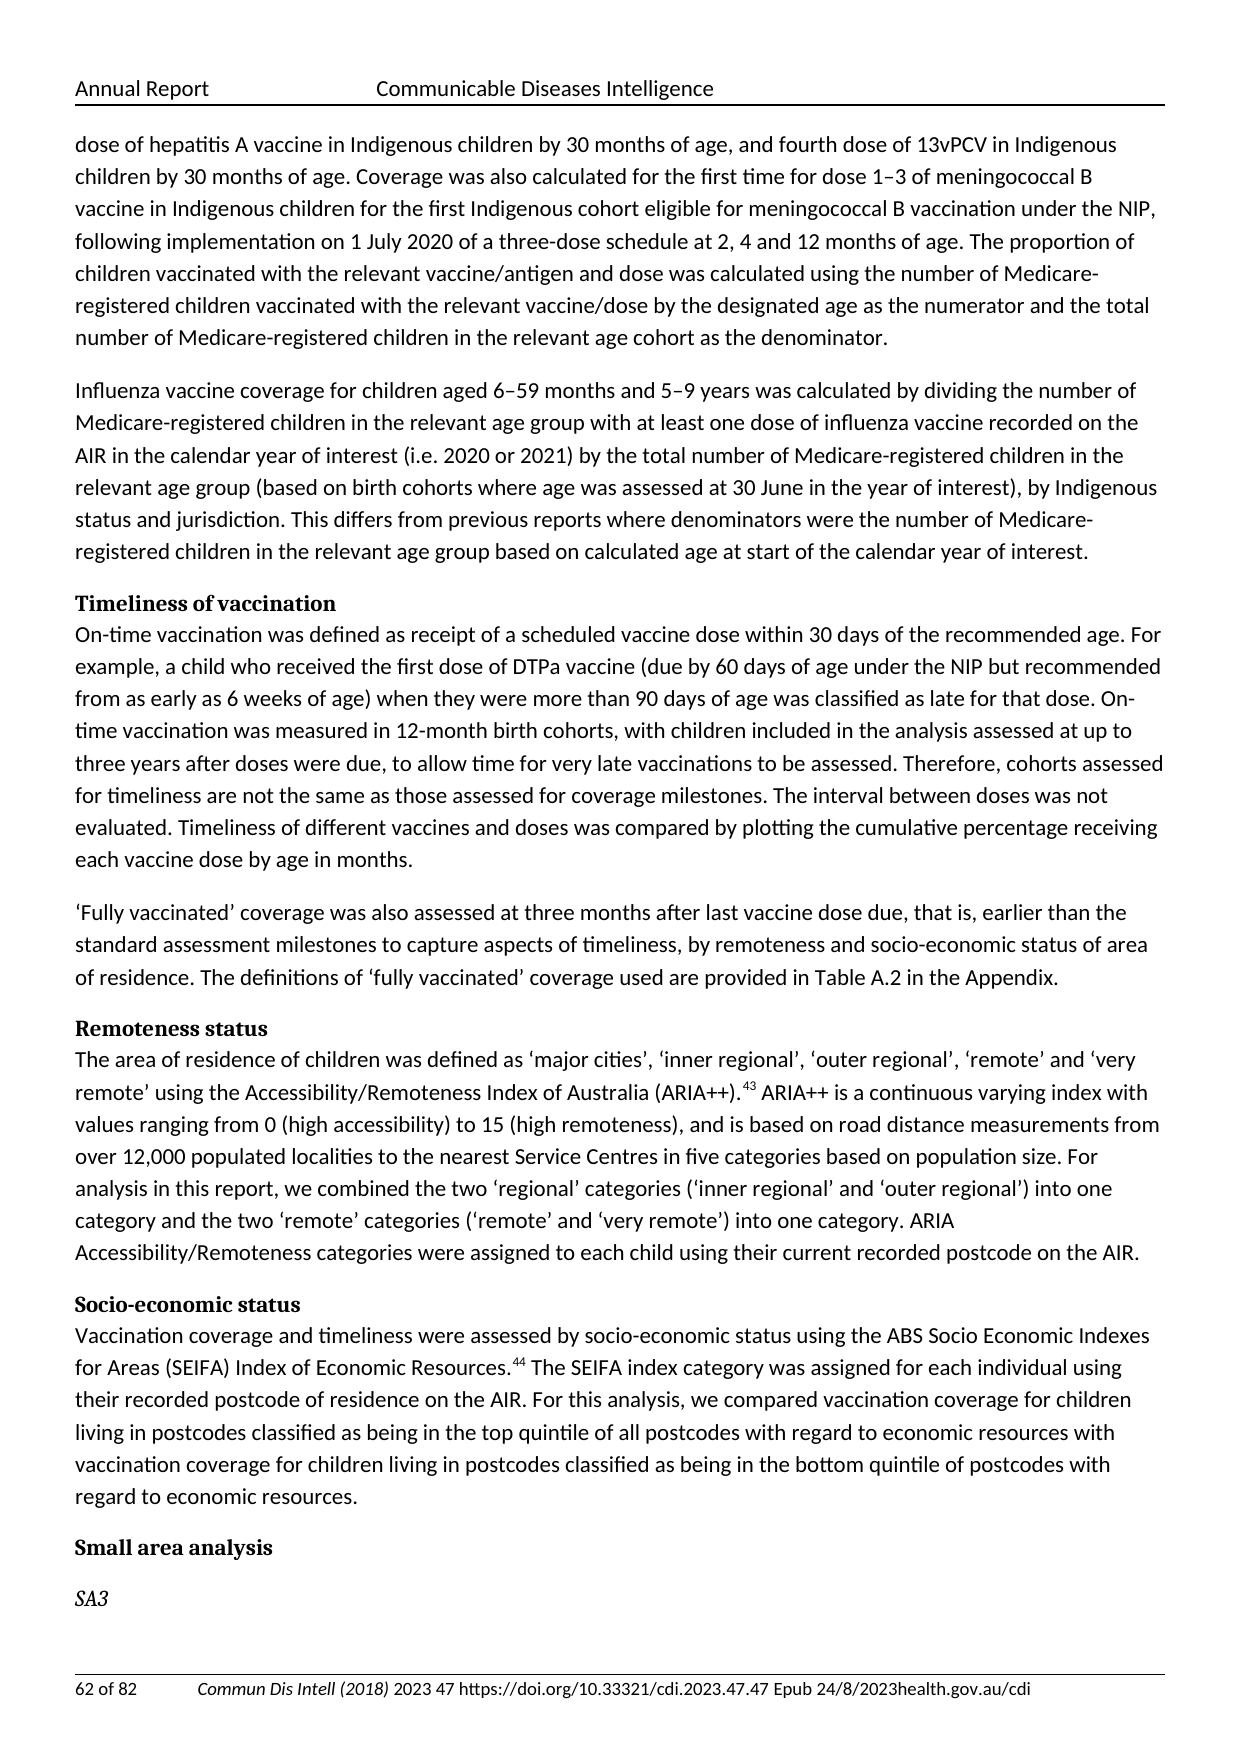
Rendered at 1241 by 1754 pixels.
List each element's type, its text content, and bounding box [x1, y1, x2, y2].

text ‘Fully vaccinated’ coverage was also assessed at three months after last vaccine dose due, that is, earlier than the standard assessment milestones to capture aspects of timeliness, by remoteness and socio-economic status of area of residence. The definitions of ‘fully vaccinated’ coverage used are provided in Table A.2 in the Appendix. [75, 898, 1165, 991]
text Influenza vaccine coverage for children aged 6–59 months and 5–9 years was calculated by dividing the number of Medicare-registered children in the relevant age group with at least one dose of influenza vaccine recorded on the AIR in the calendar year of interest (i.e. 2020 or 2021) by the total number of Medicare-registered children in the relevant age group (based on birth cohorts where age was assessed at 30 June in the year of interest), by Indigenous status and jurisdiction. This differs from previous reports where denominators were the number of Medicare-registered children in the relevant age group based on calculated age at start of the calendar year of interest. [75, 376, 1165, 565]
subtitle SA3 [75, 1586, 1165, 1612]
subtitle Timeliness of vaccination [75, 590, 1165, 617]
subtitle Socio-economic status [75, 1292, 1165, 1318]
subtitle Small area analysis [75, 1535, 1165, 1562]
text Vaccination coverage and timeliness were assessed by socio-economic status using the ABS Socio Economic Indexes for Areas (SEIFA) Index of Economic Resources.44 The SEIFA index category was assigned for each individual using their recorded postcode of residence on the AIR. For this analysis, we compared vaccination coverage for children living in postcodes classified as being in the top quintile of all postcodes with regard to economic resources with vaccination coverage for children living in postcodes classified as being in the bottom quintile of postcodes with regard to economic resources. [75, 1321, 1165, 1510]
subtitle Remoteness status [75, 1016, 1165, 1042]
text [75, 130, 1165, 351]
text On-time vaccination was defined as receipt of a scheduled vaccine dose within 30 days of the recommended age. For example, a child who received the first dose of DTPa vaccine (due by 60 days of age under the NIP but recommended from as early as 6 weeks of age) when they were more than 90 days of age was classified as late for that dose. On-time vaccination was measured in 12-month birth cohorts, with children included in the analysis assessed at up to three years after doses were due, to allow time for very late vaccinations to be assessed. Therefore, cohorts assessed for timeliness are not the same as those assessed for coverage milestones. The interval between doses was not evaluated. Timeliness of different vaccines and doses was compared by plotting the cumulative percentage receiving each vaccine dose by age in months. [75, 620, 1165, 873]
text The area of residence of children was defined as ‘major cities’, ‘inner regional’, ‘outer regional’, ‘remote’ and ‘very remote’ using the Accessibility/Remoteness Index of Australia (ARIA++).43 ARIA++ is a continuous varying index with values ranging from 0 (high accessibility) to 15 (high remoteness), and is based on road distance measurements from over 12,000 populated localities to the nearest Service Centres in five categories based on population size. For analysis in this report, we combined the two ‘regional’ categories (‘inner regional’ and ‘outer regional’) into one category and the two ‘remote’ categories (‘remote’ and ‘very remote’) into one category. ARIA Accessibility/Remoteness categories were assigned to each child using their current recorded postcode on the AIR. [75, 1045, 1165, 1267]
